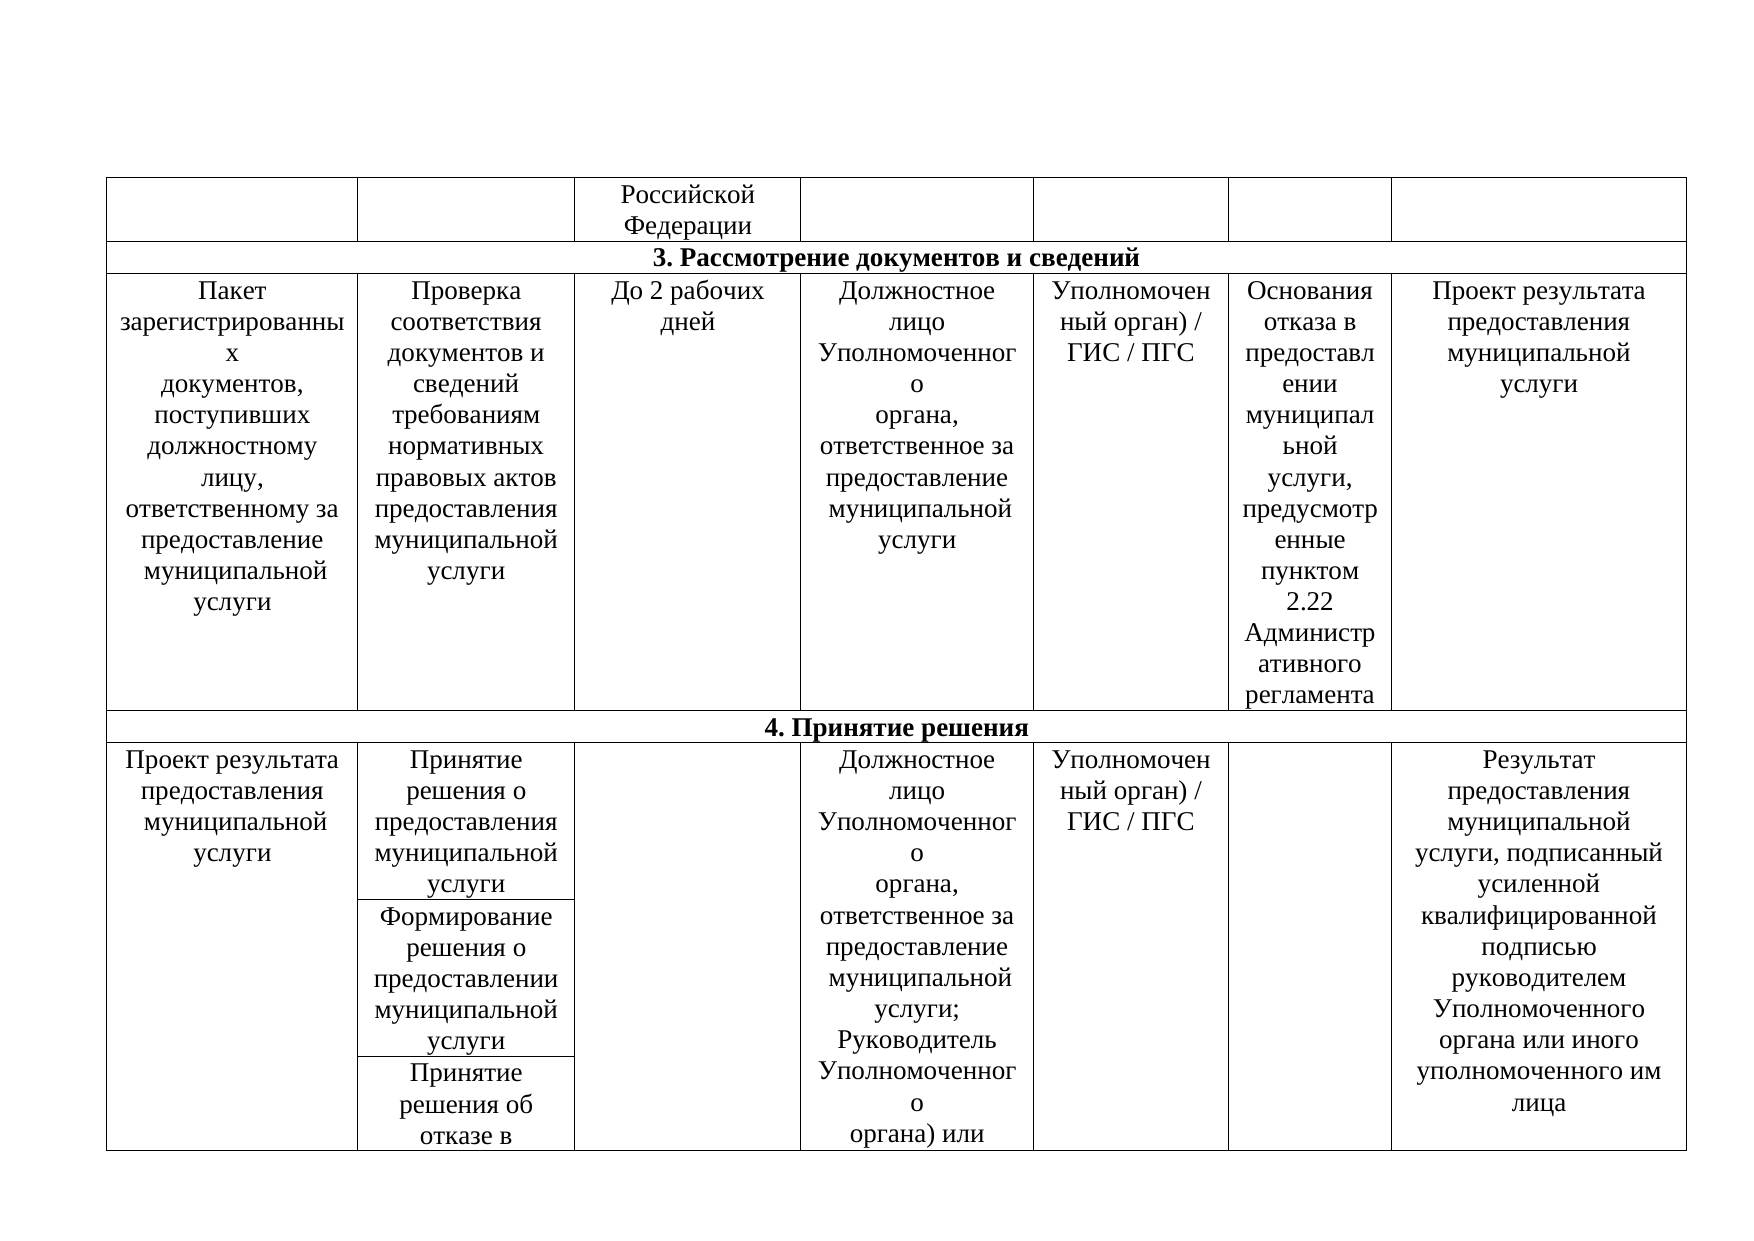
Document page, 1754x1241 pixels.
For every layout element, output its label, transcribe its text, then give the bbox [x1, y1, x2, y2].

table_cell [575, 743, 800, 1150]
table_cell Уполномоченный орган) / ГИС / ПГС [1034, 274, 1228, 710]
table_cell Уполномоченный орган) / ГИС / ПГС [1034, 743, 1228, 1150]
table_cell 3. Рассмотрение документов и сведений [107, 242, 1686, 273]
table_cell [358, 1057, 574, 1150]
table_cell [358, 178, 574, 241]
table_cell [575, 178, 800, 241]
table_cell До 2 рабочих дней [575, 274, 800, 710]
table_cell Формирование решения о предоставлении муниципальной услуги [358, 900, 574, 1056]
table_cell Должностное лицо Уполномоченного органа, ответственное за предоставление муниципальной услуги; Руководитель Уполномоченного органа) или иное уполномоченное им лицо [801, 743, 1033, 1150]
table_cell Должностное лицо Уполномоченного органа, ответственное за предоставление муниципальной услуги [801, 274, 1033, 710]
table_cell Результат предоставления муниципальной услуги, подписанный усиленной квалифицированной подписью руководителем Уполномоченного органа или иного уполномоченного им лица [1392, 743, 1686, 1150]
table_cell Проект результата предоставления муниципальной услуги [1392, 274, 1686, 710]
table_cell Принятие решения о предоставления муниципальнойуслуги [358, 743, 574, 899]
table_cell [1229, 743, 1391, 1150]
table_cell [1229, 178, 1391, 241]
table_cell Основания отказа в предоставлении муниципальной услуги, предусмотренные пунктом 2.22 Административного регламента [1229, 274, 1391, 710]
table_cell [1034, 178, 1228, 241]
table_cell Пакет зарегистрированных документов, поступивших должностному лицу, ответственному за предоставление муниципальной услуги [107, 274, 357, 710]
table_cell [1392, 178, 1686, 241]
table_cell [801, 178, 1033, 241]
table_cell Проект результата предоставления муниципальной услуги [107, 743, 357, 1150]
table_cell 4. Принятие решения [107, 711, 1686, 742]
table_cell Проверка соответствия документов и сведений требованиям нормативных правовых актов предоставления муниципальнойуслуги [358, 274, 574, 710]
